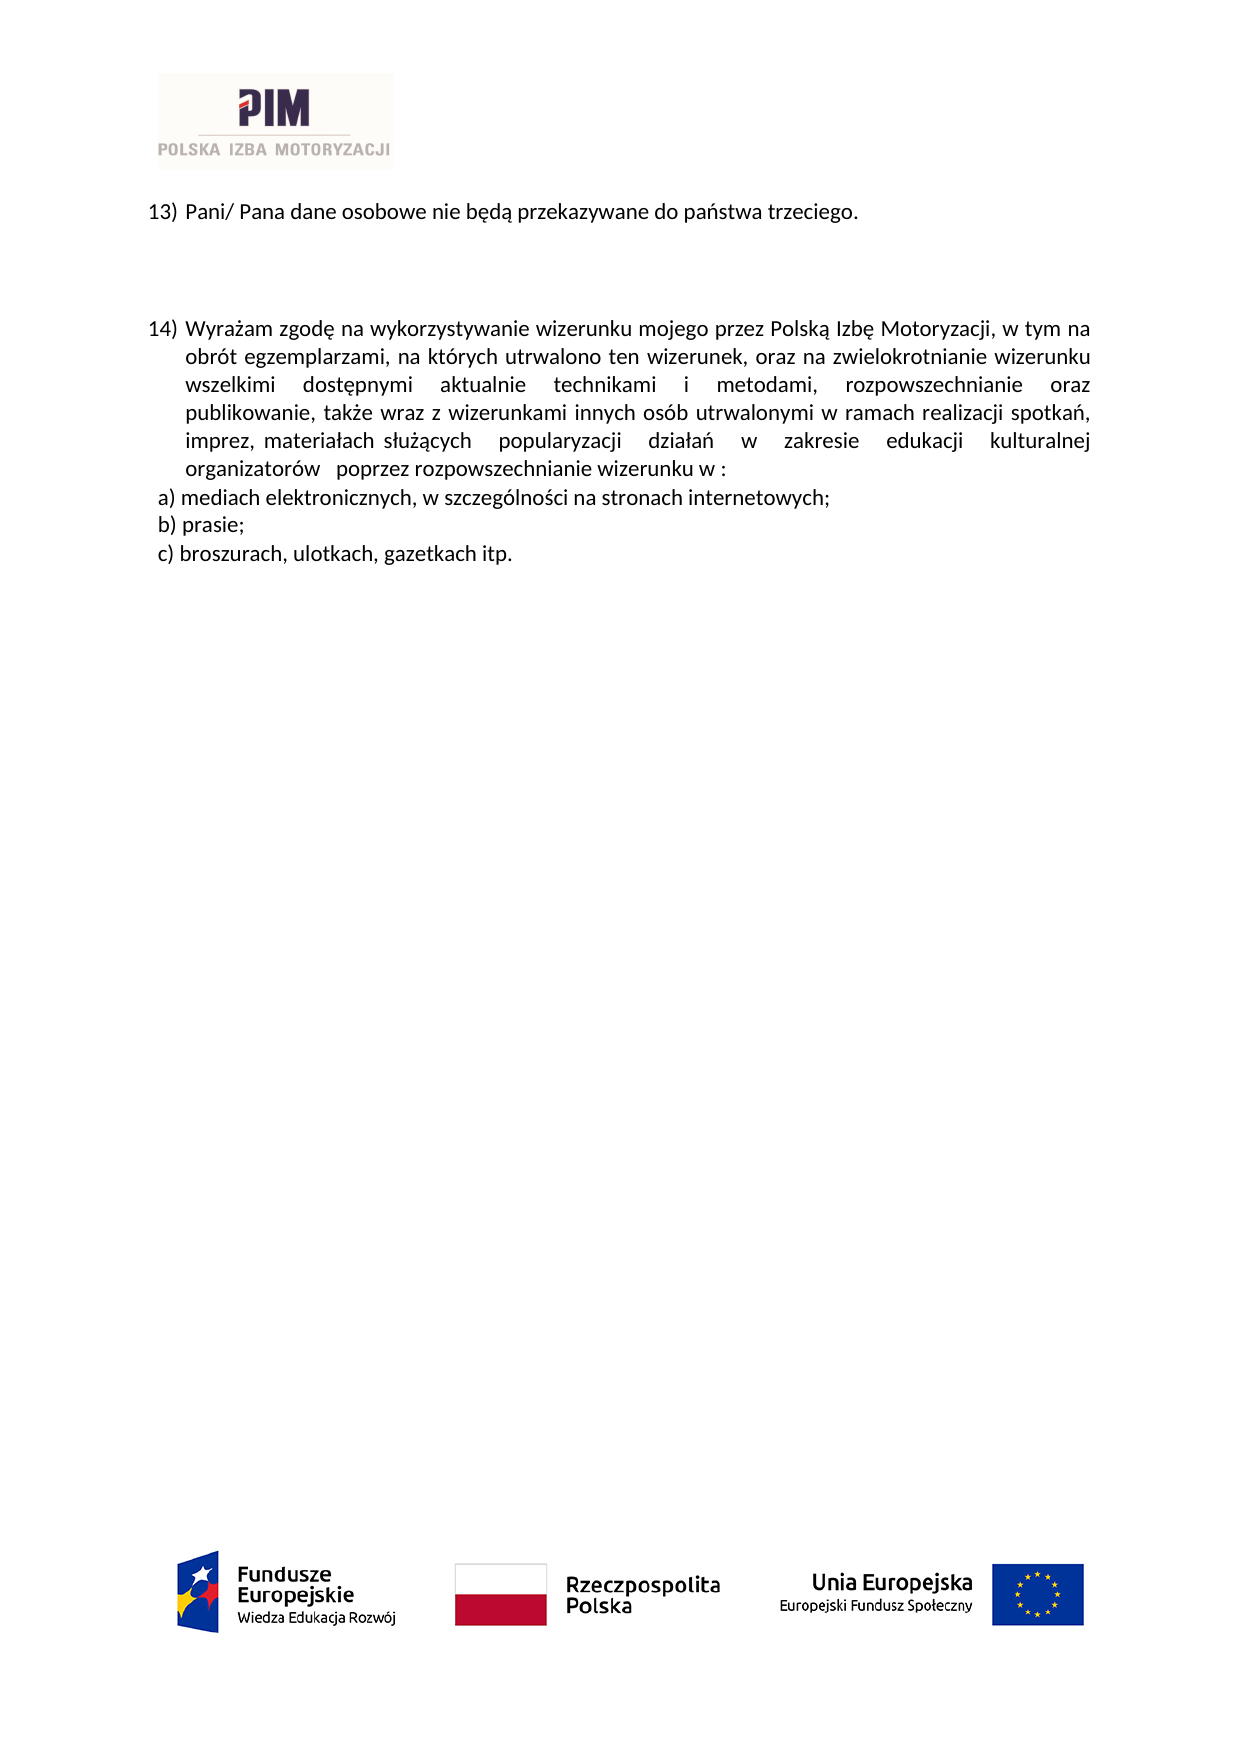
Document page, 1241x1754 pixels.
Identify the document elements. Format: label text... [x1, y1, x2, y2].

text c) broszurach, ulotkach, gazetkach itp. [158, 539, 1093, 567]
text b) prasie; [158, 511, 1093, 539]
list Wyrażam zgodę na wykorzystywanie wizerunku mojego przez Polską Izbę Motoryzacji, w tym na obrót egzemplarzami, na których utrwalono ten wizerunek, oraz na zwielokrotnianie wizerunku wszelkimi dostępnymi aktualnie technikami i metodami, rozpowszechnianie oraz publikowanie, także wraz z wizerunkami innych osób utrwalonymi w ramach realizacji spotkań, imprez, materiałach służących popularyzacji działań w zakresie edukacji kulturalnej organizatorów poprzez rozpowszechnianie wizerunku w : [148, 314, 1093, 483]
picture [157, 1530, 1103, 1653]
text a) mediach elektronicznych, w szczególności na stronach internetowych; [158, 483, 1093, 511]
picture [157, 73, 394, 170]
list Pani/ Pana dane osobowe nie będą przekazywane do państwa trzeciego. [148, 197, 1093, 225]
